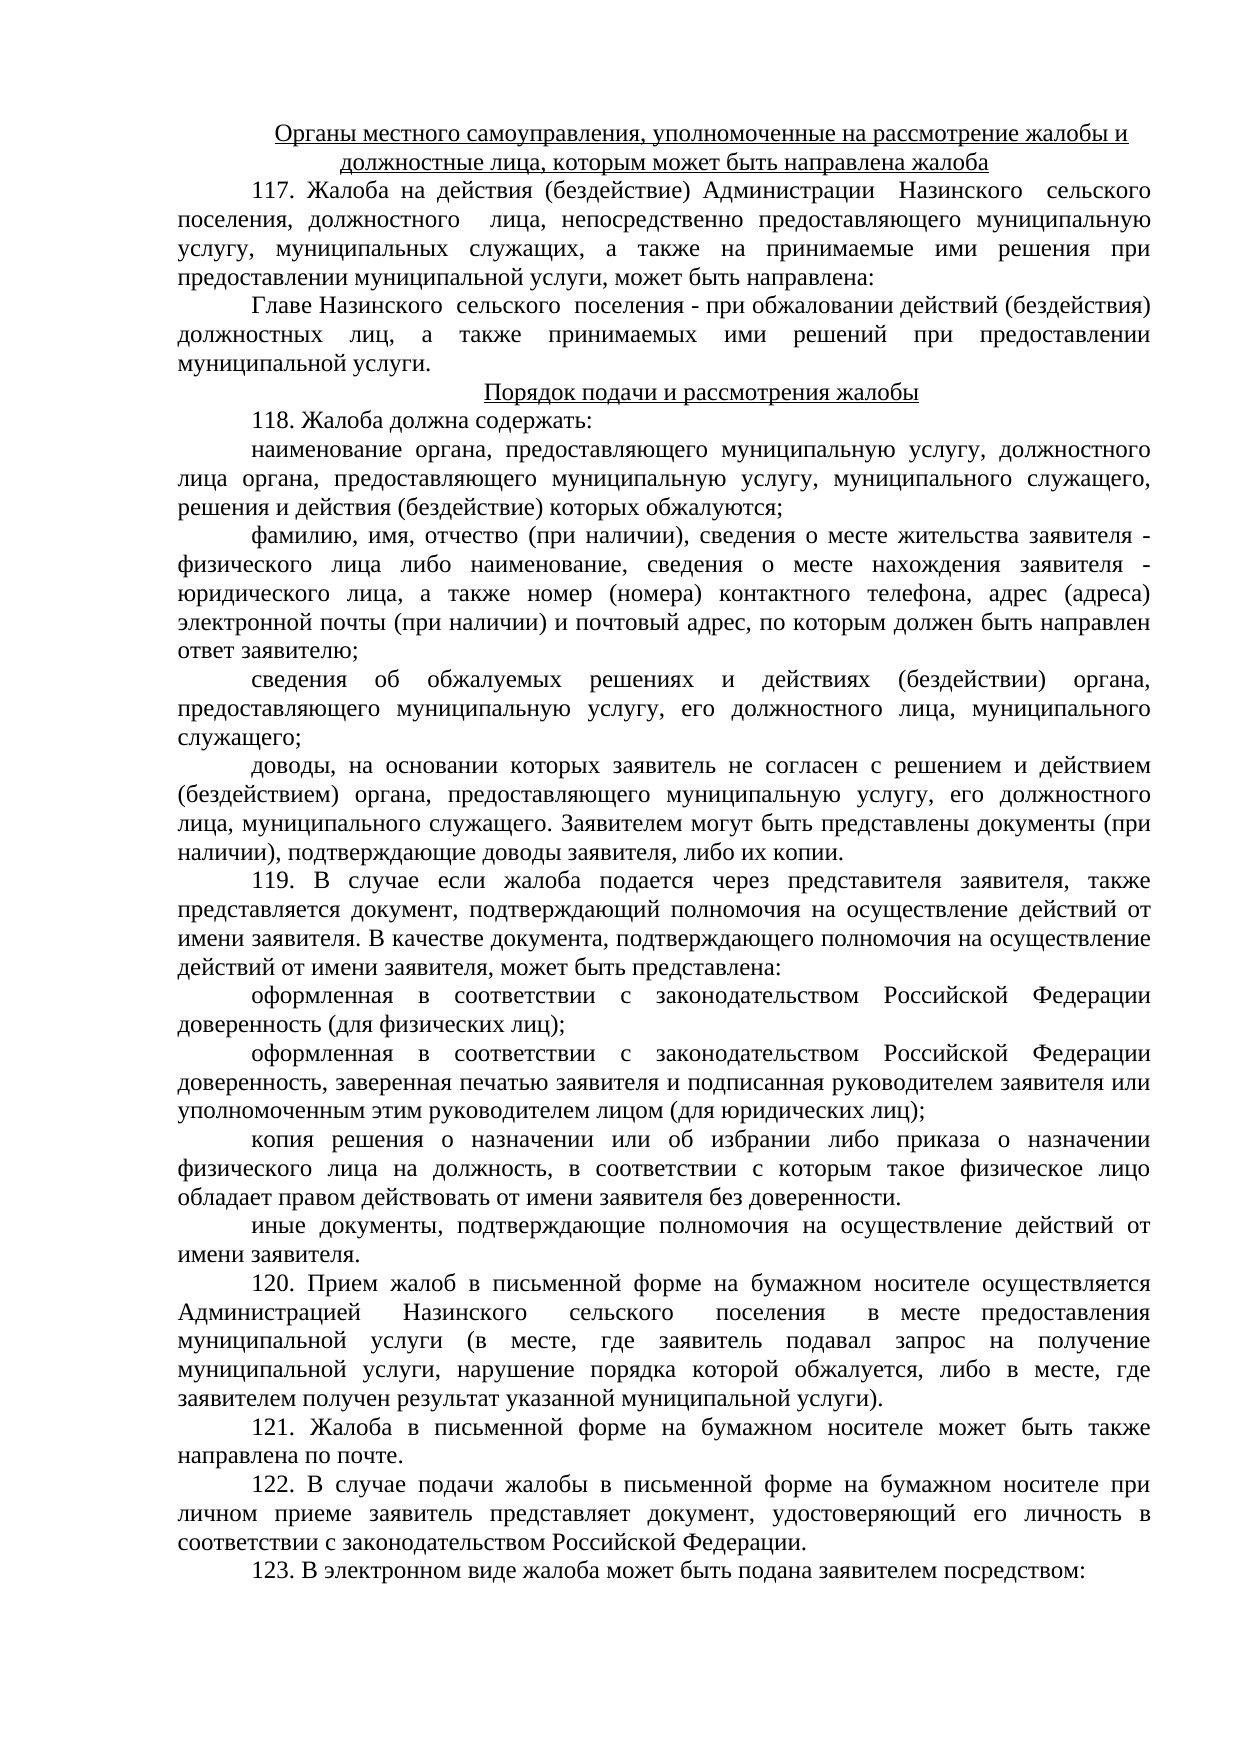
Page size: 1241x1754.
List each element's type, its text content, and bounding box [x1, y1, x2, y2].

text Главе Назинского сельского поселения - при обжаловании действий (бездействия) должностных лиц, а также принимаемых ими решений при предоставлении муниципальной услуги. [177, 291, 1152, 377]
text 117. Жалоба на действия (бездействие) Администрации Назинского сельского поселения, должностного лица, непосредственно предоставляющего муниципальную услугу, муниципальных служащих, а также на принимаемые ими решения при предоставлении муниципальной услуги, может быть направлена: [177, 176, 1152, 291]
text Органы местного самоуправления, уполномоченные на рассмотрение жалобы и должностные лица, которым может быть направлена жалоба [177, 118, 1152, 176]
text оформленная в соответствии с законодательством Российской Федерации доверенность, заверенная печатью заявителя и подписанная руководителем заявителя или уполномоченным этим руководителем лицом (для юридических лиц); [177, 1038, 1152, 1124]
text иные документы, подтверждающие полномочия на осуществление действий от имени заявителя. [177, 1211, 1152, 1268]
text доводы, на основании которых заявитель не согласен с решением и действием (бездействием) органа, предоставляющего муниципальную услугу, его должностного лица, муниципального служащего. Заявителем могут быть представлены документы (при наличии), подтверждающие доводы заявителя, либо их копии. [177, 751, 1152, 866]
text наименование органа, предоставляющего муниципальную услугу, должностного лица органа, предоставляющего муниципальную услугу, муниципального служащего, решения и действия (бездействие) которых обжалуются; [177, 434, 1152, 521]
text сведения об обжалуемых решениях и действиях (бездействии) органа, предоставляющего муниципальную услугу, его должностного лица, муниципального служащего; [177, 664, 1152, 751]
text 118. Жалоба должна содержать: [251, 406, 1152, 434]
text 121. Жалоба в письменной форме на бумажном носителе может быть также направлена по почте. [177, 1412, 1152, 1469]
text 119. В случае если жалоба подается через представителя заявителя, также представляется документ, подтверждающий полномочия на осуществление действий от имени заявителя. В качестве документа, подтверждающего полномочия на осуществление действий от имени заявителя, может быть представлена: [177, 866, 1152, 981]
text Порядок подачи и рассмотрения жалобы [177, 377, 1152, 406]
text 122. В случае подачи жалобы в письменной форме на бумажном носителе при личном приеме заявитель представляет документ, удостоверяющий его личность в соответствии с законодательством Российской Федерации. [177, 1469, 1152, 1556]
text копия решения о назначении или об избрании либо приказа о назначении физического лица на должность, в соответствии с которым такое физическое лицо обладает правом действовать от имени заявителя без доверенности. [177, 1124, 1152, 1211]
text фамилию, имя, отчество (при наличии), сведения о месте жительства заявителя - физического лица либо наименование, сведения о месте нахождения заявителя - юридического лица, а также номер (номера) контактного телефона, адрес (адреса) электронной почты (при наличии) и почтовый адрес, по которым должен быть направлен ответ заявителю; [177, 521, 1152, 664]
text оформленная в соответствии с законодательством Российской Федерации доверенность (для физических лиц); [177, 981, 1152, 1038]
text 120. Прием жалоб в письменной форме на бумажном носителе осуществляется Администрацией Назинского сельского поселения в месте предоставления муниципальной услуги (в месте, где заявитель подавал запрос на получение муниципальной услуги, нарушение порядка которой обжалуется, либо в месте, где заявителем получен результат указанной муниципальной услуги). [177, 1268, 1152, 1412]
text 123. В электронном виде жалоба может быть подана заявителем посредством: [177, 1556, 1152, 1584]
